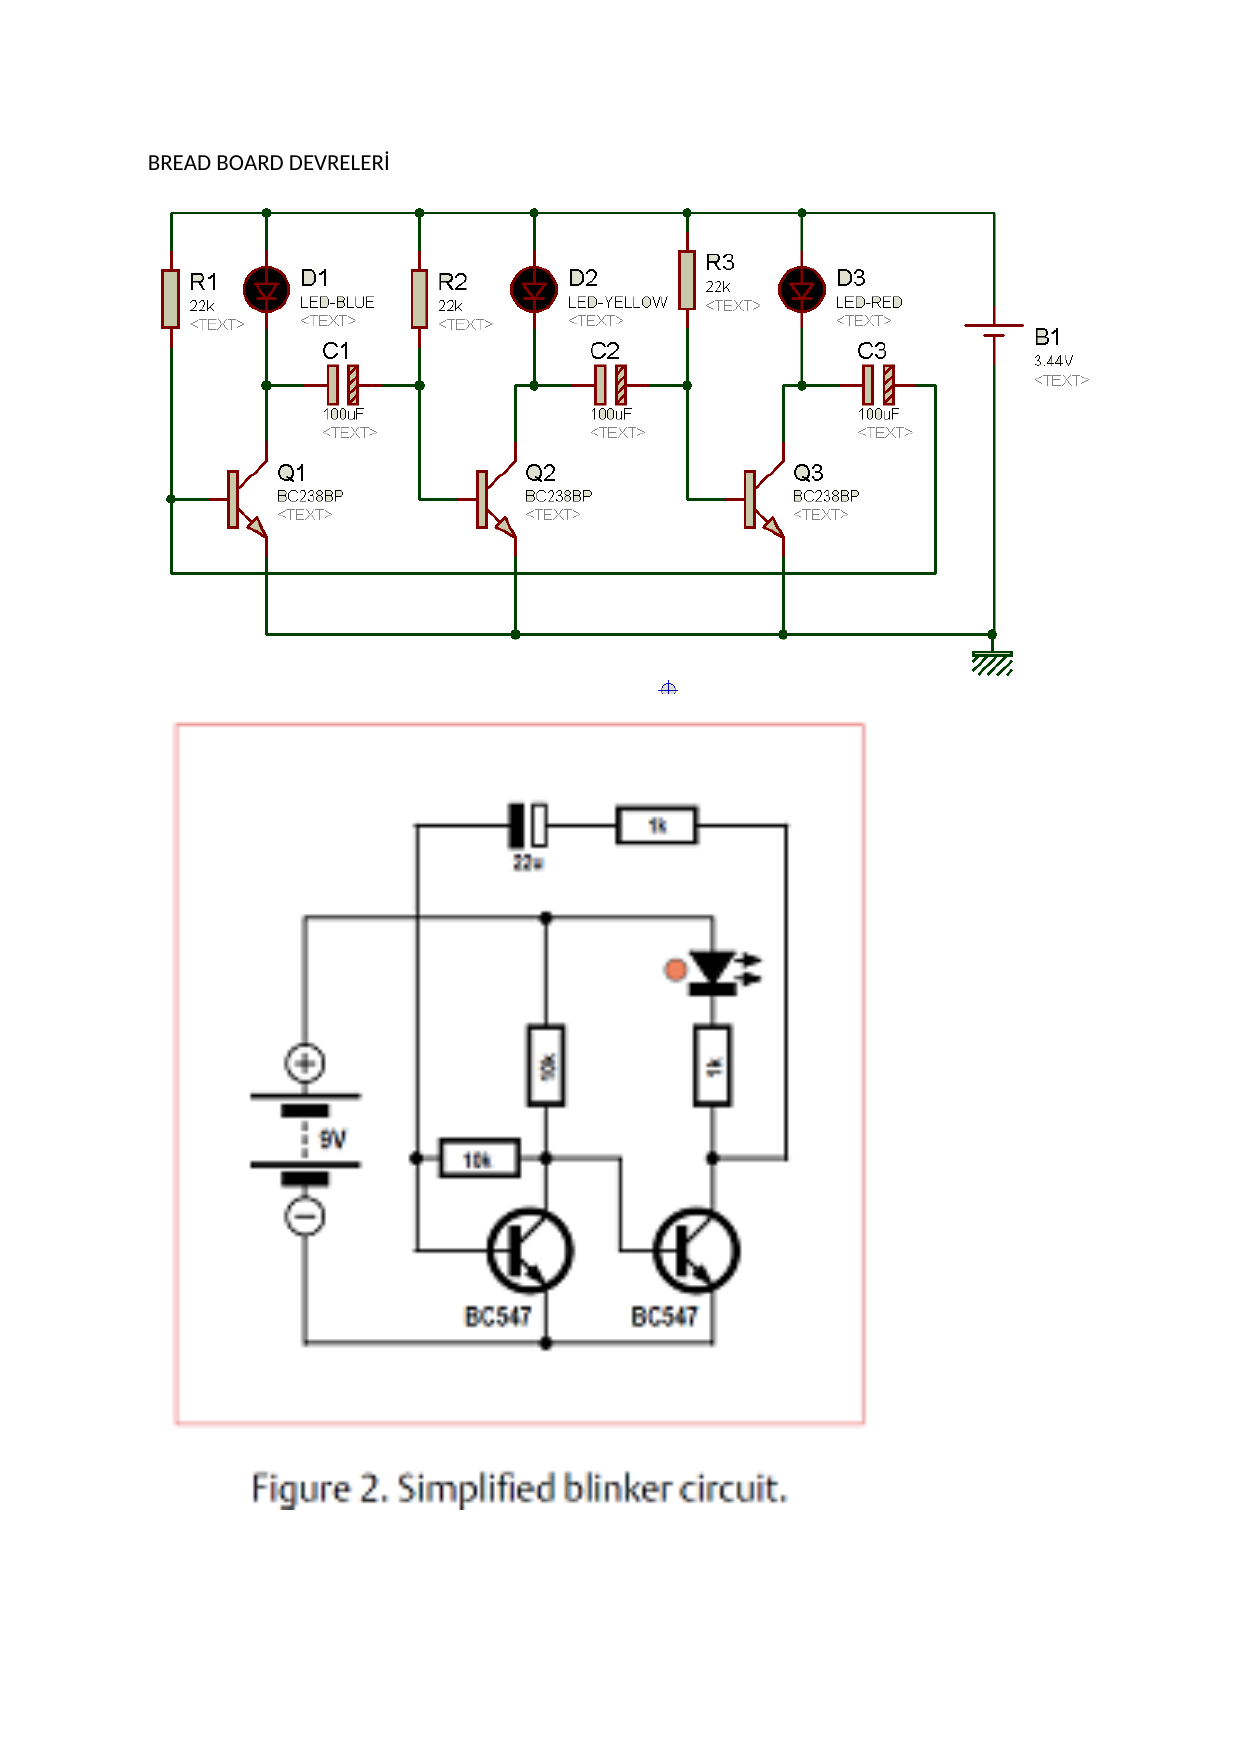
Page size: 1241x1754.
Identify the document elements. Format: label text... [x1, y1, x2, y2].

picture [147, 697, 914, 1510]
picture [147, 200, 1093, 694]
text BREAD BOARD DEVRELERİ [148, 148, 1093, 176]
